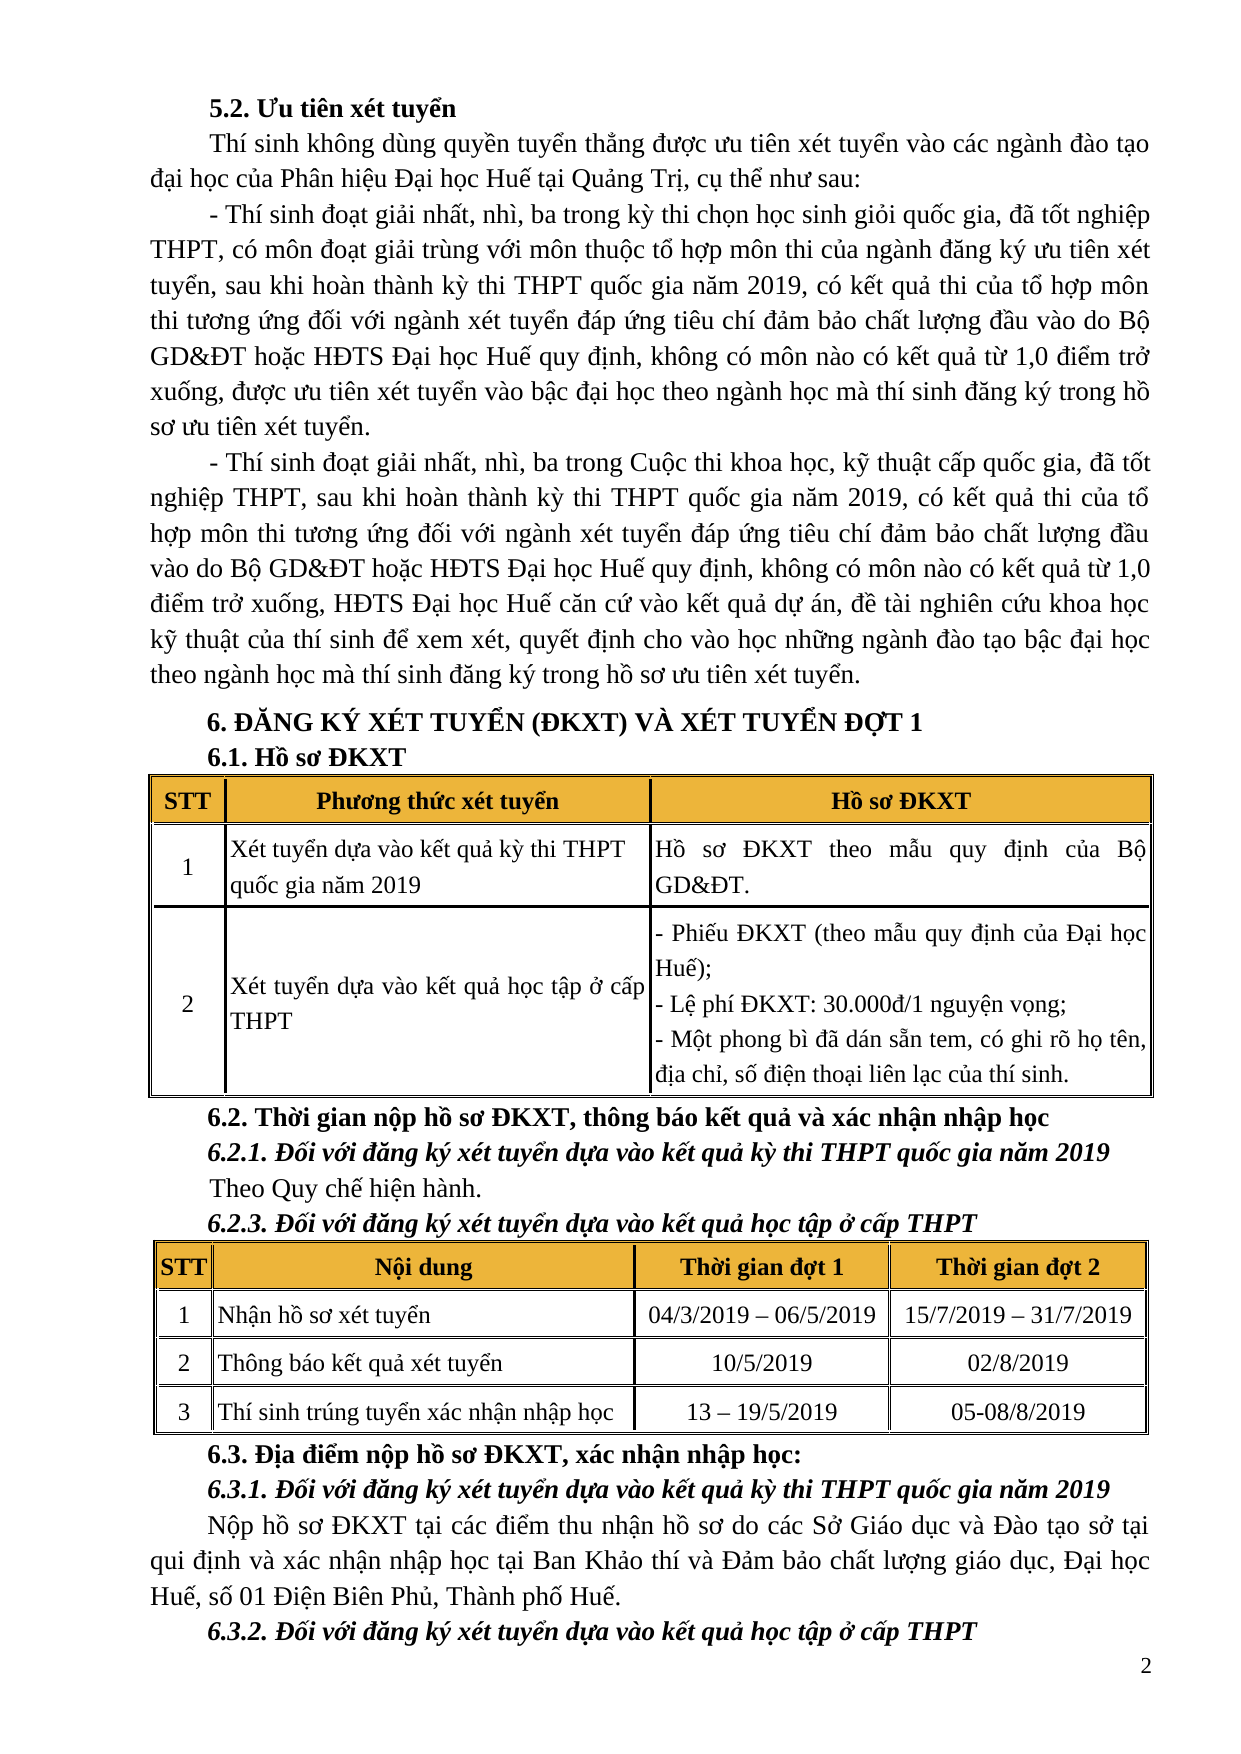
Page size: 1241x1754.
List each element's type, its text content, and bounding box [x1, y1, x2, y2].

table_cell 10/5/2019 [636, 1339, 888, 1384]
table_header STT [157, 1243, 213, 1288]
table_cell Thông báo kết quả xét tuyển [214, 1339, 633, 1384]
table_cell 15/7/2019 – 31/7/2019 [890, 1288, 1147, 1336]
table_cell 02/8/2019 [890, 1336, 1147, 1384]
subtitle 5.2. Ưu tiên xét tuyển [150, 89, 1152, 124]
text 6.2.1. Đối với đăng ký xét tuyển dựa vào kết quả kỳ thi THPT quốc gia năm 2019 [150, 1133, 1152, 1169]
table_cell 04/3/2019 – 06/5/2019 [636, 1291, 888, 1336]
text - Thí sinh đoạt giải nhất, nhì, ba trong Cuộc thi khoa học, kỹ thuật cấp quốc gia, đã tốt nghiệp THPT, sau khi hoàn thành kỳ thi THPT quốc gia năm 2019, có kết quả thi của tổ hợp môn thi tương ứng đối với ngành xét tuyển đáp ứng tiêu chí đảm bảo chất lượng đầu vào do Bộ GD&ĐT hoặc HĐTS Đại học Huế quy định, không có môn nào có kết quả từ 1,0 điểm trở xuống, HĐTS Đại học Huế căn cứ vào kết quả dự án, đề tài nghiên cứu khoa học kỹ thuật của thí sinh để xem xét, quyết định cho vào học những ngành đào tạo bậc đại học theo ngành học mà thí sinh đăng ký trong hồ sơ ưu tiên xét tuyển. [150, 443, 1152, 691]
table_cell Hồ sơ ĐKXT theo mẫu quy định của Bộ GD&ĐT. [650, 822, 1152, 905]
table_header Thời gian đợt 2 [890, 1243, 1145, 1288]
table_header Phương thức xét tuyển [225, 777, 650, 822]
text 6.2.3. Đối với đăng ký xét tuyển dựa vào kết quả học tập ở cấp THPT [150, 1204, 1152, 1239]
table_cell Xét tuyển dựa vào kết quả kỳ thi THPT quốc gia năm 2019 [227, 825, 649, 905]
table_cell Nhận hồ sơ xét tuyển [214, 1291, 633, 1336]
text Thí sinh không dùng quyền tuyển thẳng được ưu tiên xét tuyển vào các ngành đào tạo đại học của Phân hiệu Đại học Huế tại Quảng Trị, cụ thể như sau: [150, 124, 1152, 195]
text 6.1. Hồ sơ ĐKXT [150, 738, 1152, 773]
table_cell 1 [155, 1288, 213, 1336]
text 6.3.1. Đối với đăng ký xét tuyển dựa vào kết quả kỳ thi THPT quốc gia năm 2019 [150, 1470, 1152, 1506]
table_cell - Phiếu ĐKXT (theo mẫu quy định của Đại học Huế); - Lệ phí ĐKXT: 30.000đ/1 nguyện vọng; - Một phong bì đã dán sẵn tem, có ghi rõ họ tên, địa chỉ, số điện thoại liên lạc của thí sinh. [650, 905, 1150, 1095]
table_header Thời gian đợt 1 [634, 1243, 889, 1288]
table_cell Xét tuyển dựa vào kết quả học tập ở cấp THPT [225, 908, 650, 1095]
table_cell 13 – 19/5/2019 [634, 1387, 889, 1432]
table_cell 05-08/8/2019 [890, 1384, 1147, 1432]
table_header STT [152, 775, 225, 822]
text 6.2. Thời gian nộp hồ sơ ĐKXT, thông báo kết quả và xác nhận nhập học [150, 1098, 1152, 1133]
text 6. ĐĂNG KÝ XÉT TUYỂN (ĐKXT) VÀ XÉT TUYỂN ĐỢT 1 [150, 703, 1152, 738]
table_cell 2 [155, 1336, 213, 1384]
table_cell 1 [150, 822, 225, 905]
table_cell 2 [152, 905, 225, 1095]
table_cell 3 [155, 1384, 213, 1432]
table_header Nội dung [213, 1243, 634, 1288]
table_cell Thí sinh trúng tuyển xác nhận nhập học [213, 1387, 634, 1432]
text 6.3.2. Đối với đăng ký xét tuyển dựa vào kết quả học tập ở cấp THPT [150, 1612, 1152, 1647]
text - Thí sinh đoạt giải nhất, nhì, ba trong kỳ thi chọn học sinh giỏi quốc gia, đã tốt nghiệp THPT, có môn đoạt giải trùng với môn thuộc tổ hợp môn thi của ngành đăng ký ưu tiên xét tuyển, sau khi hoàn thành kỳ thi THPT quốc gia năm 2019, có kết quả thi của tổ hợp môn thi tương ứng đối với ngành xét tuyển đáp ứng tiêu chí đảm bảo chất lượng đầu vào do Bộ GD&ĐT hoặc HĐTS Đại học Huế quy định, không có môn nào có kết quả từ 1,0 điểm trở xuống, được ưu tiên xét tuyển vào bậc đại học theo ngành học mà thí sinh đăng ký trong hồ sơ ưu tiên xét tuyển. [150, 195, 1152, 443]
text Nộp hồ sơ ĐKXT tại các điểm thu nhận hồ sơ do các Sở Giáo dục và Đào tạo sở tại qui định và xác nhận nhập học tại Ban Khảo thí và Đảm bảo chất lượng giáo dục, Đại học Huế, số 01 Điện Biên Phủ, Thành phố Huế. [150, 1506, 1152, 1612]
text Theo Quy chế hiện hành. [150, 1169, 1152, 1204]
table_header Hồ sơ ĐKXT [650, 777, 1150, 822]
text 6.3. Địa điểm nộp hồ sơ ĐKXT, xác nhận nhập học: [150, 1435, 1152, 1470]
